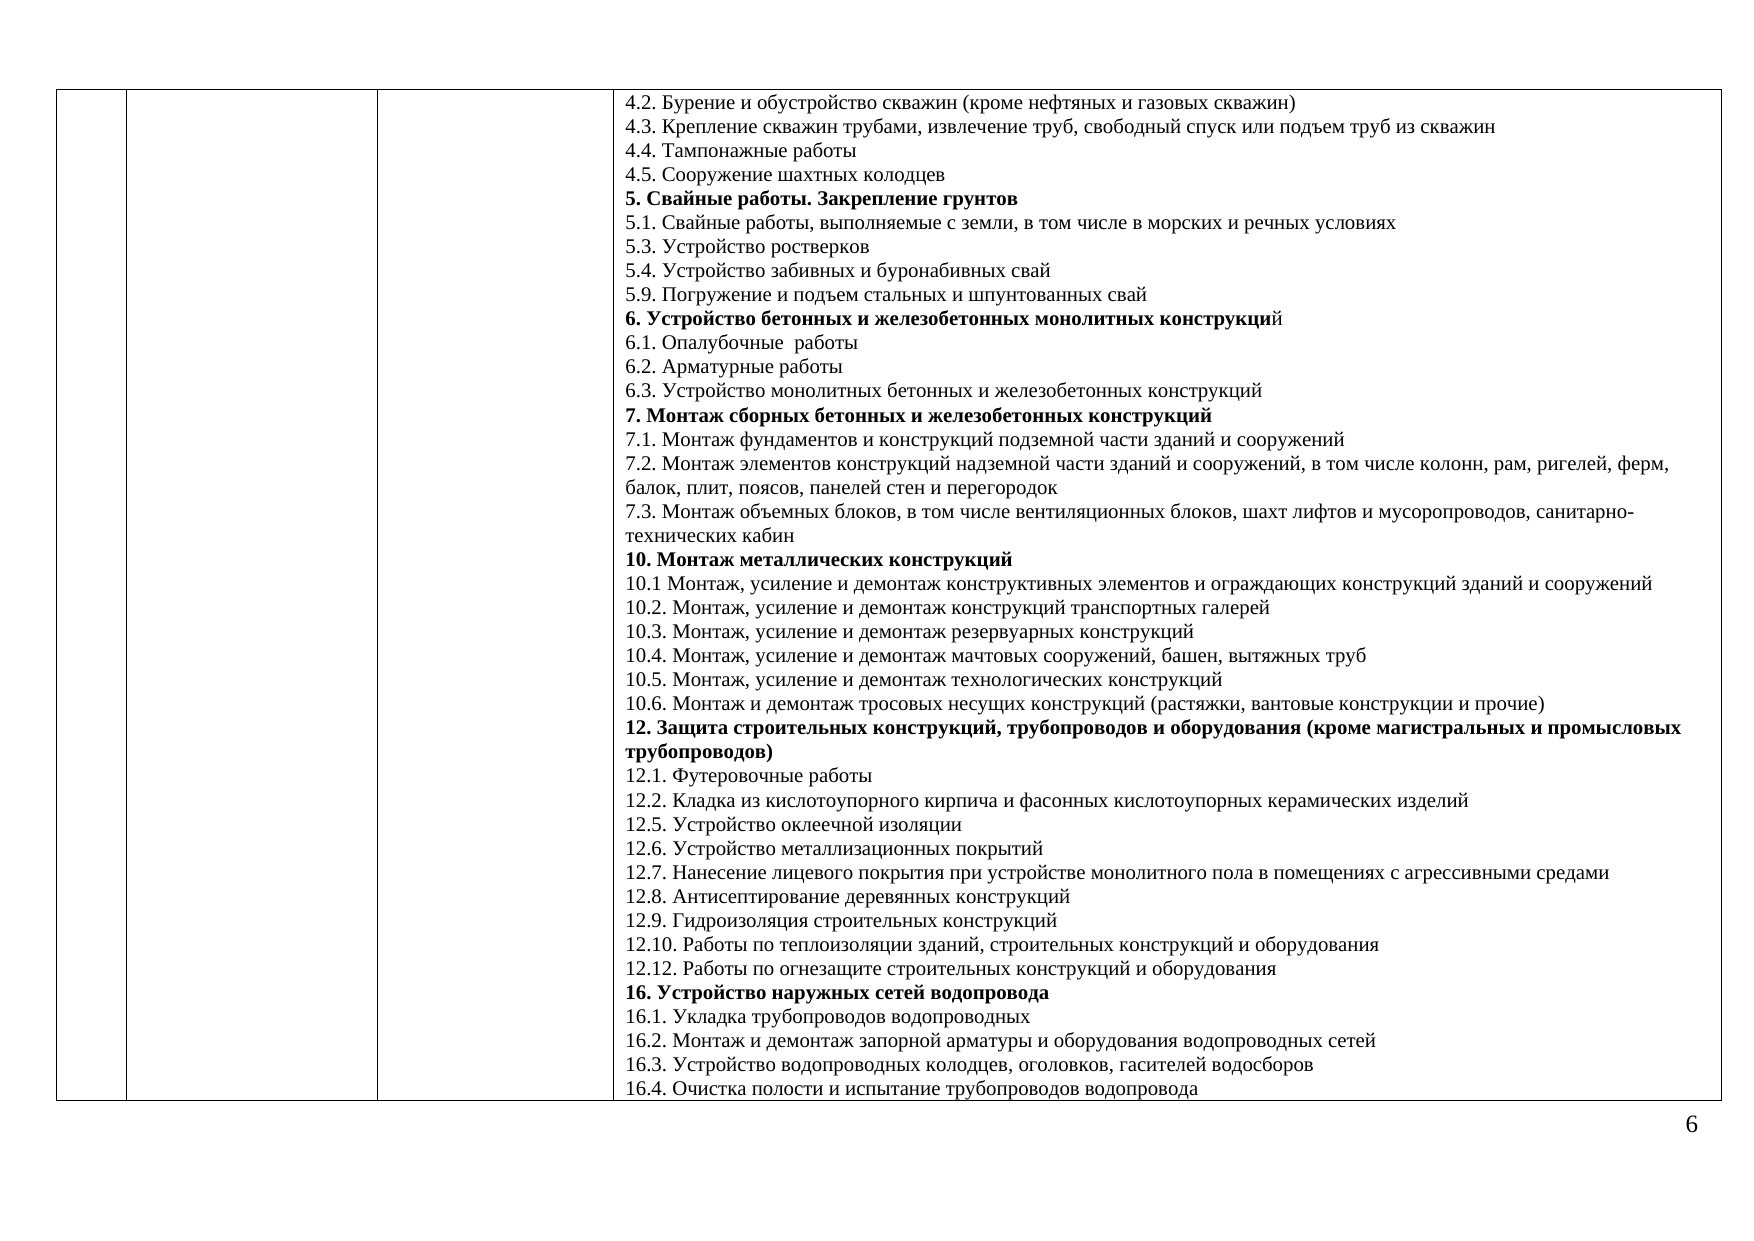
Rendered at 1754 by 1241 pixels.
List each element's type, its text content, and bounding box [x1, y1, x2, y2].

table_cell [614, 90, 1721, 1100]
table_cell 2 [57, 90, 126, 1100]
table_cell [127, 90, 377, 1100]
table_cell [378, 90, 613, 1100]
